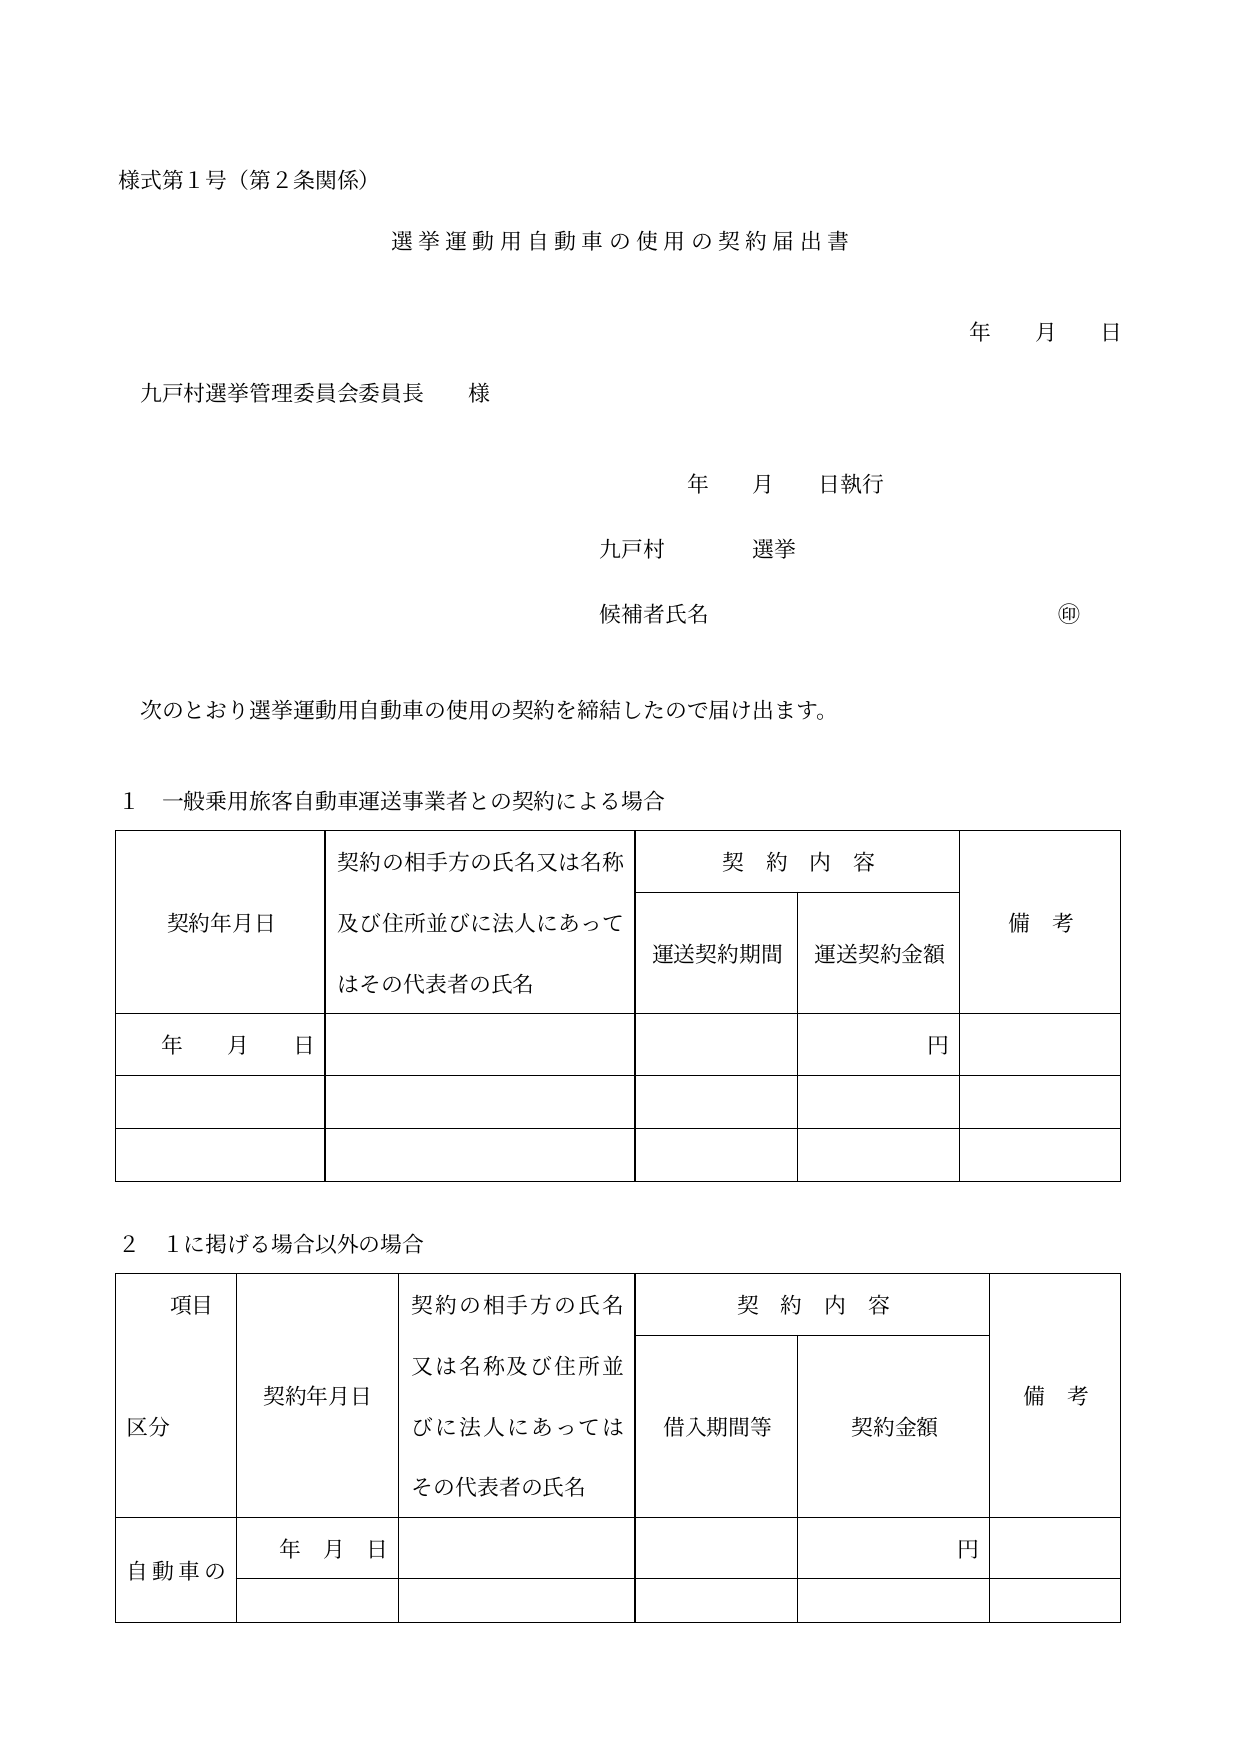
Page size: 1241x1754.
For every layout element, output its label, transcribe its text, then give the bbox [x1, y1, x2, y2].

table_cell [237, 1579, 398, 1622]
table_cell [798, 1129, 959, 1181]
table_header 項目 区分 [116, 1274, 236, 1517]
table_cell 自動車の 借入れ [116, 1518, 236, 1622]
text 選挙運動用自動車の使用の契約届出書 [118, 210, 1122, 270]
text １ 一般乗用旅客自動車運送事業者との契約による場合 [118, 769, 1122, 830]
table_cell [636, 1076, 797, 1128]
text 様式第１号（第２条関係） [118, 149, 1122, 210]
table_header 備 考 [960, 831, 1120, 1013]
table_cell 年 月 日 [116, 1014, 324, 1074]
table_cell [116, 1076, 324, 1128]
text 九戸村 選挙 [118, 517, 1122, 578]
table_cell [636, 1518, 797, 1578]
table_cell 円 [798, 1014, 959, 1074]
table_cell [636, 1129, 797, 1181]
table_header 備 考 [990, 1274, 1120, 1517]
table_cell [326, 1014, 634, 1074]
table_cell [798, 1579, 989, 1622]
table_cell [399, 1518, 634, 1578]
text 九戸村選挙管理委員会委員長 様 [118, 361, 1122, 422]
table_cell [798, 1076, 959, 1128]
table_header 契約年月日 [237, 1274, 398, 1517]
table_header 契 約 内 容 [636, 1274, 989, 1335]
table_cell 運送契約金額 [798, 893, 959, 1013]
table_header 契約の相手方の氏名又は名称及び住所並びに法人にあってはその代表者の氏名 [399, 1274, 634, 1517]
table_cell [990, 1579, 1120, 1622]
table_cell 契約金額 [798, 1336, 989, 1517]
table_cell [960, 1129, 1120, 1181]
table_cell [636, 1579, 797, 1622]
table_cell 年 月 日 [237, 1518, 398, 1578]
table_cell 運送契約期間 [636, 893, 797, 1013]
text 年 月 日執行 [118, 452, 1122, 513]
table_cell [990, 1518, 1120, 1578]
text 候補者氏名 ㊞ [118, 583, 1122, 643]
table_cell [399, 1579, 634, 1622]
table_cell [636, 1014, 797, 1074]
table_cell [326, 1129, 634, 1181]
table_cell [326, 1076, 634, 1128]
table_header 契約の相手方の氏名又は名称及び住所並びに法人にあってはその代表者の氏名 [326, 831, 634, 1013]
text 年 月 日 [118, 301, 1122, 361]
table_header 契 約 内 容 [636, 831, 959, 892]
table_cell [116, 1129, 324, 1181]
text ２ １に掲げる場合以外の場合 [118, 1212, 1122, 1273]
table_cell [960, 1014, 1120, 1074]
text 次のとおり選挙運動用自動車の使用の契約を締結したので届け出ます。 [118, 678, 1122, 739]
table_cell [960, 1076, 1120, 1128]
table_cell 借入期間等 [636, 1336, 797, 1517]
table_header 契約年月日 [116, 831, 324, 1013]
table_cell 円 [798, 1518, 989, 1578]
